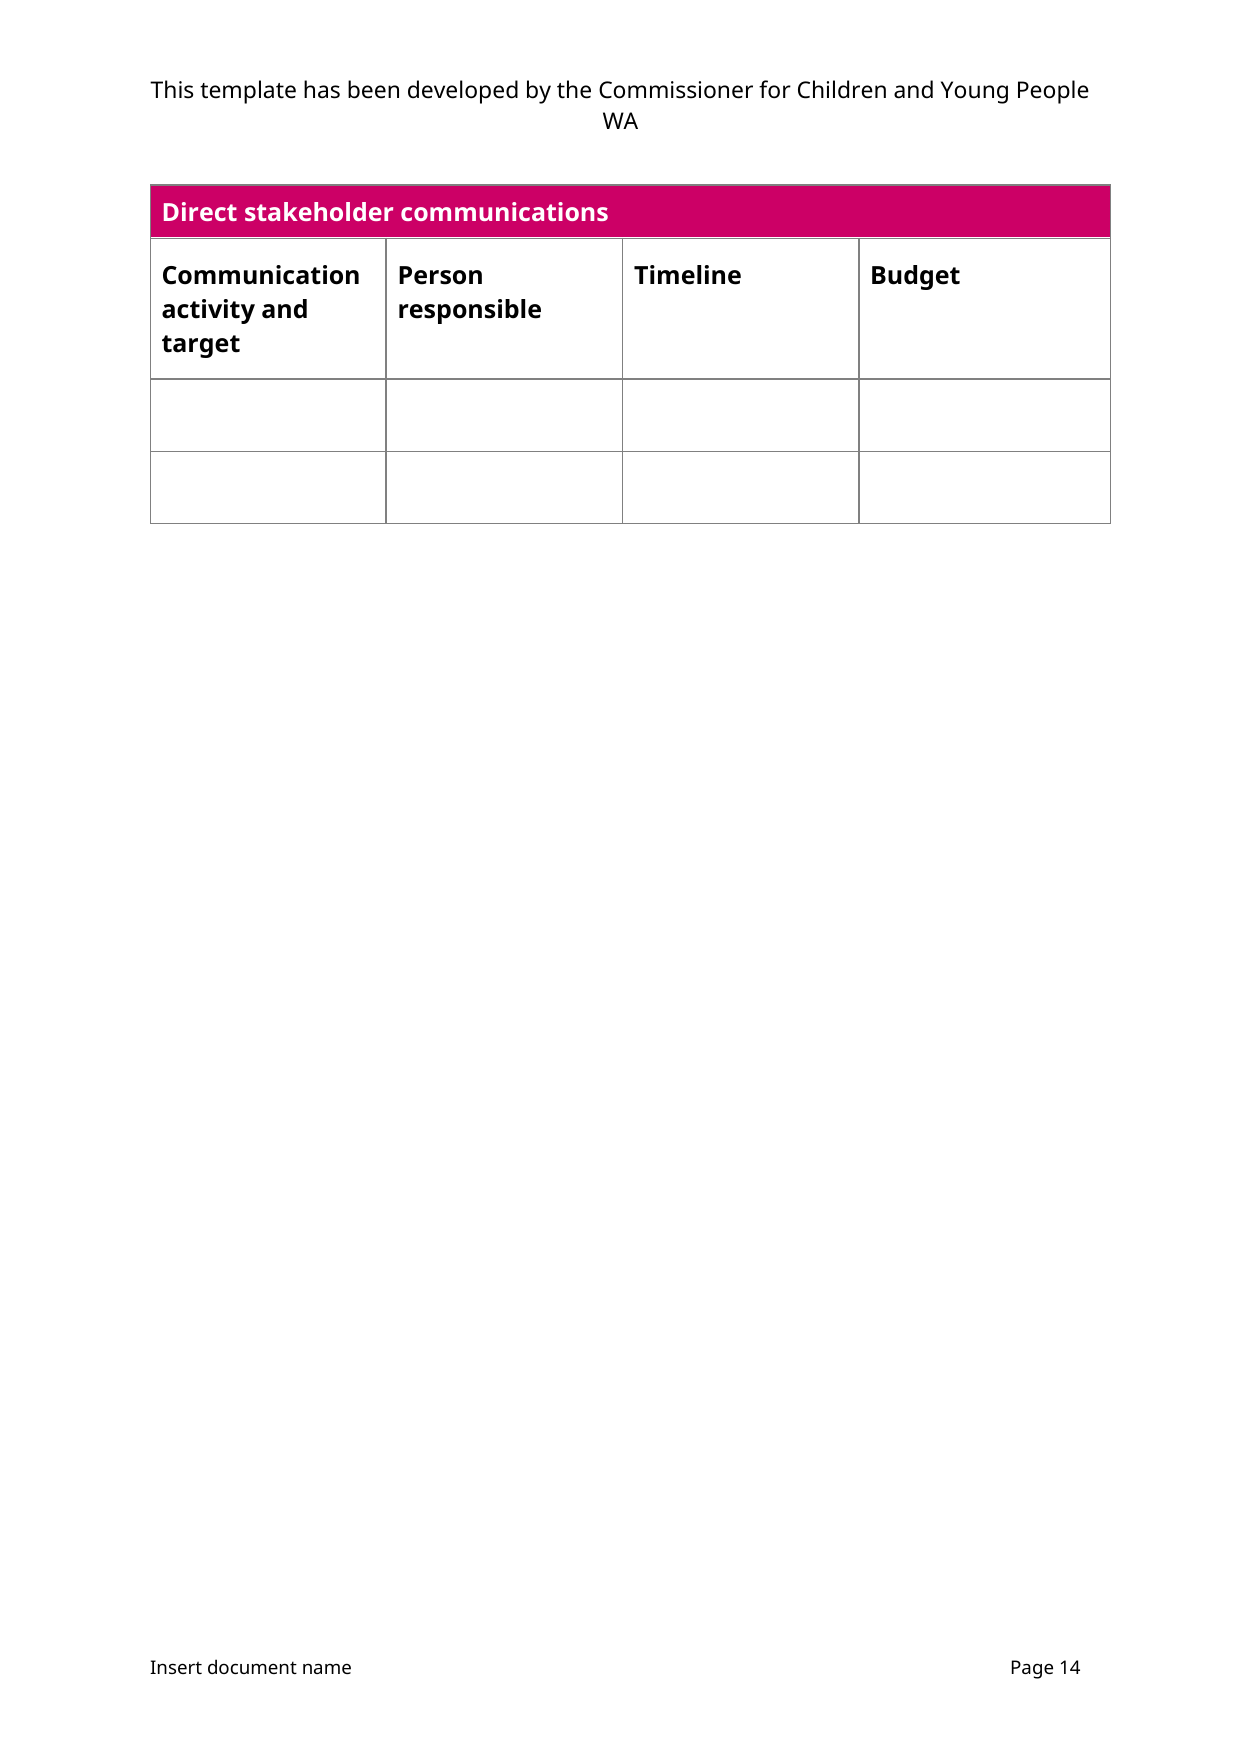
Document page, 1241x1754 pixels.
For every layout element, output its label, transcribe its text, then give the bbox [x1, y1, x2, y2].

table_cell [623, 380, 858, 451]
table_cell Budget [860, 239, 1110, 378]
table_cell Timeline [623, 239, 858, 378]
table_cell Person responsible [387, 239, 622, 378]
table_cell [387, 452, 622, 523]
table_cell Communication activity and target [151, 239, 385, 378]
table_cell [860, 452, 1110, 523]
table_cell [151, 380, 385, 451]
table_cell [860, 380, 1110, 451]
table_cell [151, 452, 385, 523]
table_cell [623, 452, 858, 523]
table_header Direct stakeholder communications [151, 186, 1110, 237]
table_cell [387, 380, 622, 451]
